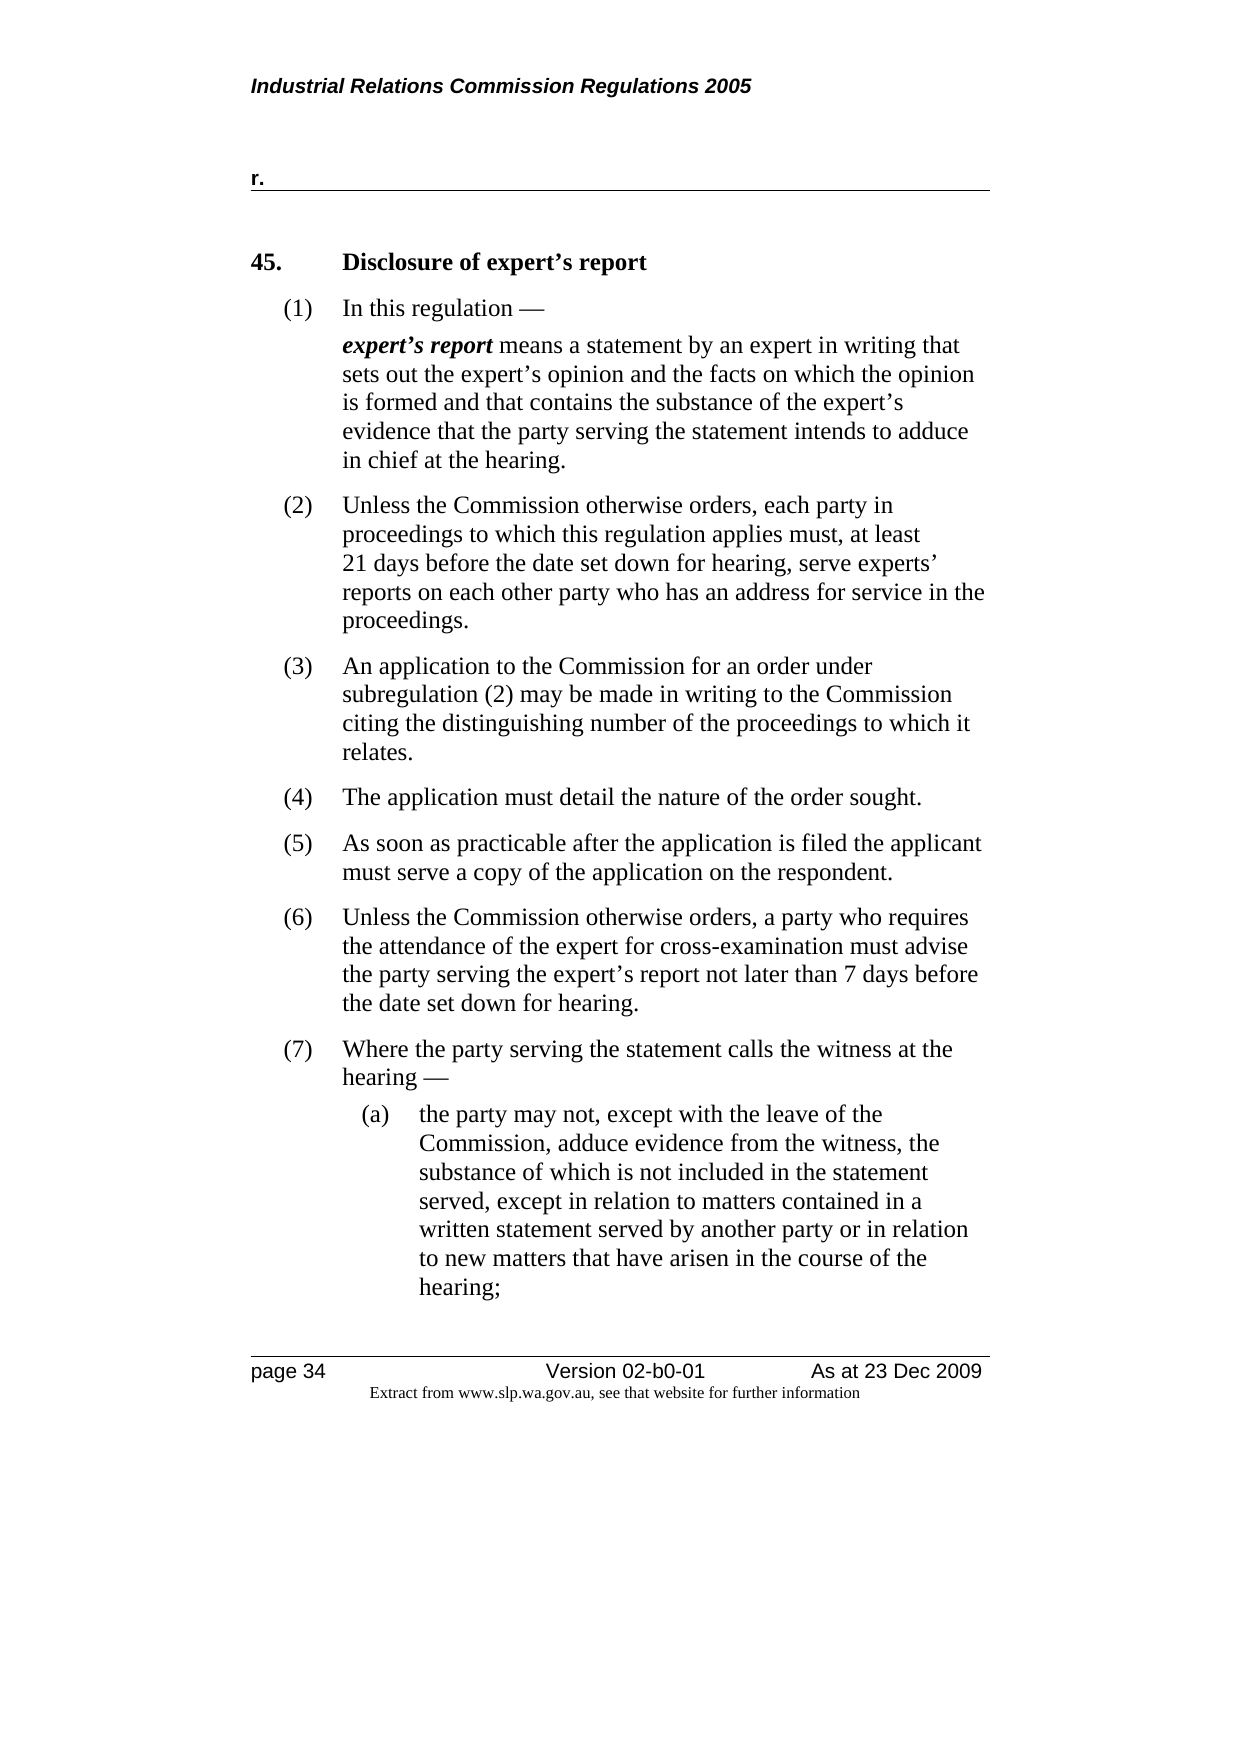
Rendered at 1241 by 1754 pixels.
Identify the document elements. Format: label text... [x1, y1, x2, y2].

text expert’s report means a statement by an expert in writing that sets out the expert’s opinion and the facts on which the opinion is formed and that contains the substance of the expert’s evidence that the party serving the statement intends to adduce in chief at the hearing. [251, 330, 990, 474]
text (2) Unless the Commission otherwise orders, each party in proceedings to which this regulation applies must, at least 21 days before the date set down for hearing, serve experts’ reports on each other party who has an address for service in the proceedings. [251, 490, 990, 634]
text (7) Where the party serving the statement calls the witness at the hearing — [251, 1034, 990, 1091]
text (6) Unless the Commission otherwise orders, a party who requires the attendance of the expert for cross-examination must advise the party serving the expert’s report not later than 7 days before the date set down for hearing. [251, 902, 990, 1017]
text (3) An application to the Commission for an order under subregulation (2) may be made in writing to the Commission citing the distinguishing number of the proceedings to which it relates. [251, 651, 990, 766]
text (4) The application must detail the nature of the order sought. [251, 782, 990, 811]
subtitle 45. Disclosure of expert’s report [251, 247, 990, 276]
text (a) the party may not, except with the leave of the Commission, adduce evidence from the witness, the substance of which is not included in the statement served, except in relation to matters contained in a written statement served by another party or in relation to new matters that have arisen in the course of the hearing; [251, 1099, 990, 1301]
text (5) As soon as practicable after the application is filed the applicant must serve a copy of the application on the respondent. [251, 828, 990, 885]
text (1) In this regulation — [251, 293, 990, 322]
